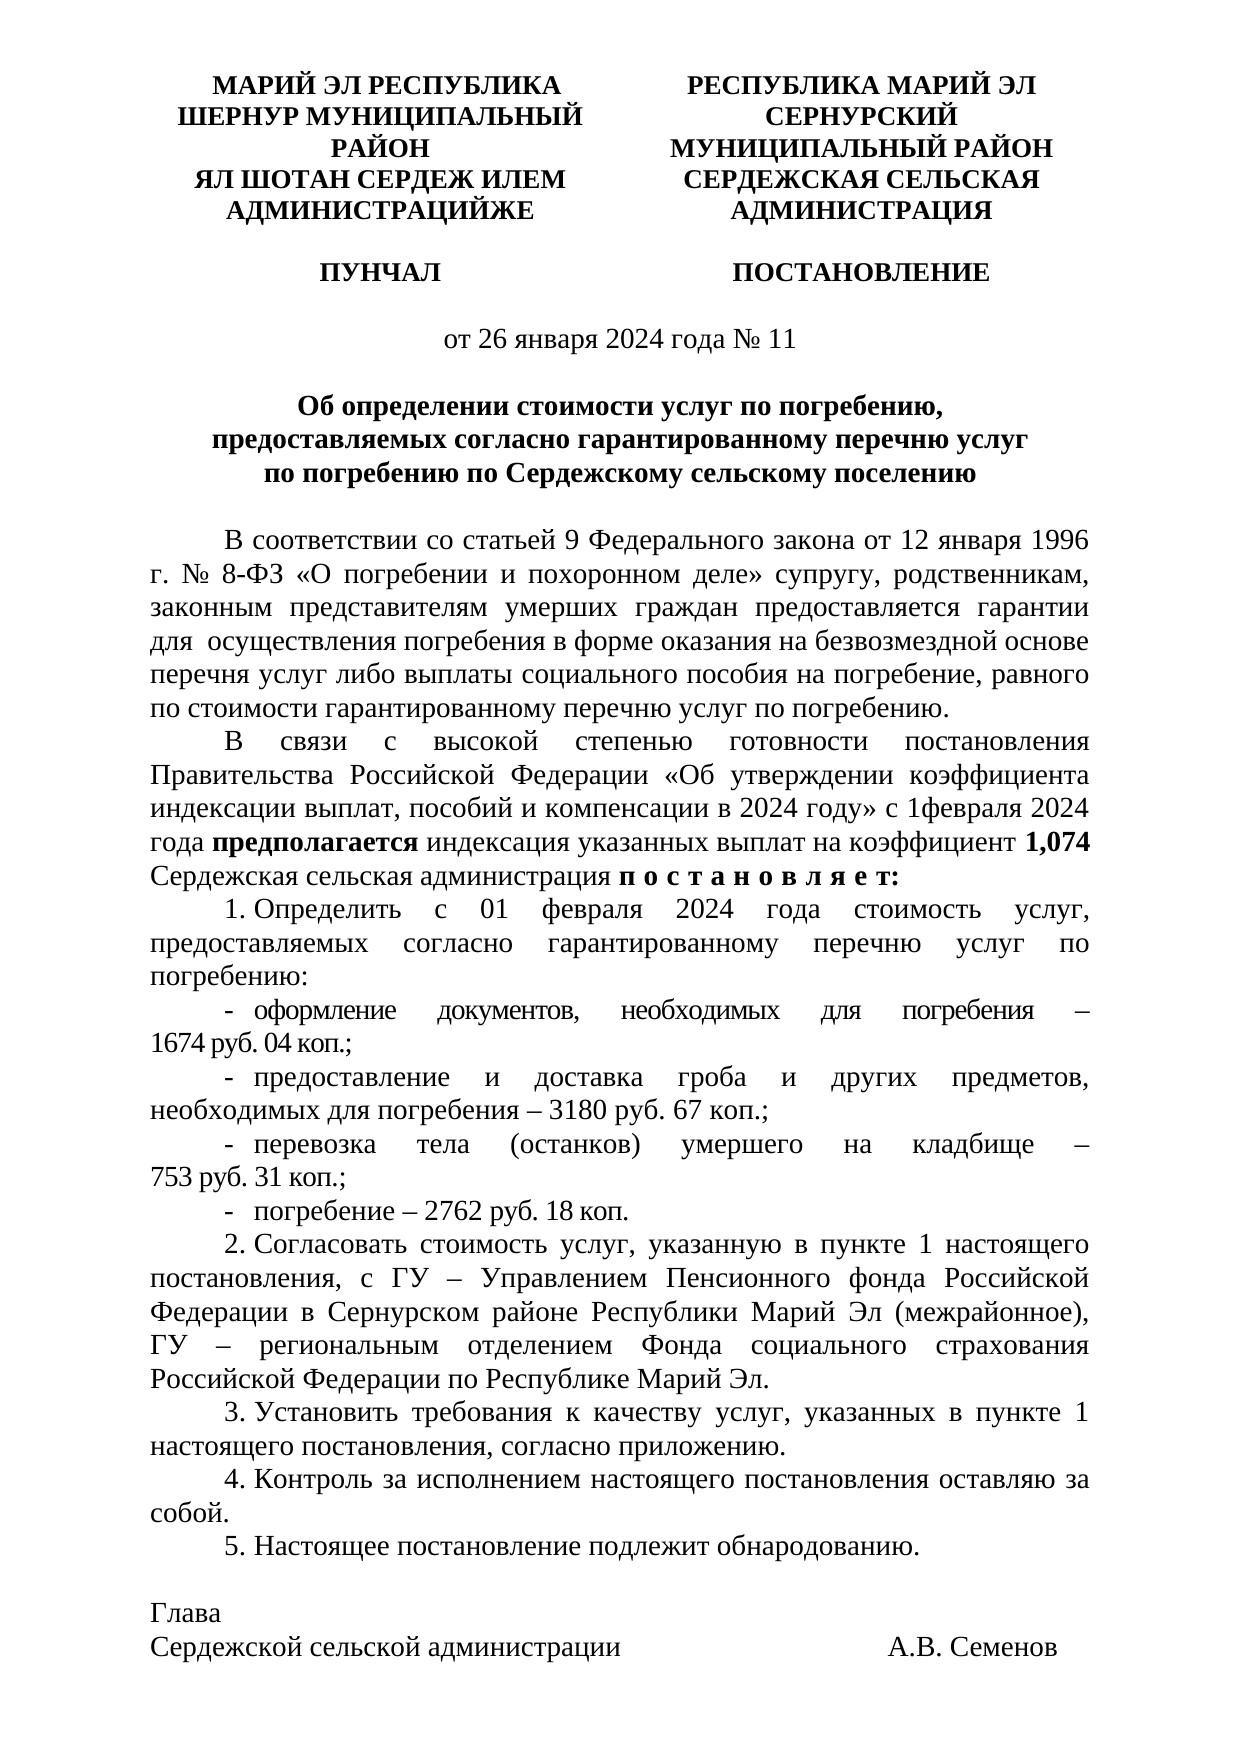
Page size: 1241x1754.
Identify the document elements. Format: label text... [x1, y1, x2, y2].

text В связи с высокой степенью готовности постановления Правительства Российской Федерации «Об утверждении коэффициента индексации выплат, пособий и компенсации в 2024 году» с 1февраля 2024 года предполагается индексация указанных выплат на коэффициент 1,074 Сердежская сельская администрация постановляет: [150, 723, 1090, 891]
text предоставляемых согласно гарантированному перечню услуг по погребению по Сердежскому сельскому поселению [150, 422, 1090, 489]
text Об определении стоимости услуг по погребению, [150, 388, 1090, 422]
list перевозка тела (останков) умершего на кладбище – 753 руб. 31 коп.; [150, 1126, 1090, 1193]
table_header РЕСПУБЛИКА МАРИЙ ЭЛ СЕРНУРСКИЙ МУНИЦИПАЛЬНЫЙ РАЙОН СЕРДЕЖСКАЯ СЕЛЬСКАЯ АДМИНИСТРАЦИЯ ПОСТАНОВЛЕНИЕ [621, 44, 1101, 287]
list Согласовать стоимость услуг, указанную в пункте 1 настоящего постановления, с ГУ – Управлением Пенсионного фонда Российской Федерации в Сернурском районе Республики Марий Эл (межрайонное), ГУ – региональным отделением Фонда социального страхования Российской Федерации по Республике Марий Эл. [150, 1227, 1090, 1394]
list Контроль за исполнением настоящего постановления оставляю за собой. [150, 1461, 1090, 1528]
list Настоящее постановление подлежит обнародованию. [150, 1528, 1090, 1562]
list погребение – 2762 руб. 18 коп. [150, 1193, 1090, 1227]
text от 26 января 2024 года № 11 [150, 321, 1090, 354]
list предоставление и доставка гроба и других предметов, необходимых для погребения – 3180 руб. 67 коп.; [150, 1059, 1090, 1126]
list Определить с 01 февраля 2024 года стоимость услуг, предоставляемых согласно гарантированному перечню услуг по погребению: [150, 891, 1090, 992]
list Установить требования к качеству услуг, указанных в пункте 1 настоящего постановления, согласно приложению. [150, 1394, 1090, 1461]
table_header МАРИЙ ЭЛ РЕСПУБЛИКА ШЕРНУР МУНИЦИПАЛЬНЫЙ РАЙОН ЯЛ ШОТАН СЕРДЕЖ ИЛЕМ АДМИНИСТРАЦИЙЖЕ ПУНЧАЛ [139, 44, 621, 287]
text Сердежской сельской администрации А.В. Семенов [150, 1629, 1090, 1663]
text Глава [150, 1596, 1090, 1629]
list оформление документов, необходимых для погребения – 1674 руб. 04 коп.; [150, 992, 1090, 1059]
text В соответствии со статьей 9 Федерального закона от 12 января 1996 г. № 8-ФЗ «О погребении и похоронном деле» супругу, родственникам, законным представителям умерших граждан предоставляется гарантии для осуществления погребения в форме оказания на безвозмездной основе перечня услуг либо выплаты социального пособия на погребение, равного по стоимости гарантированному перечню услуг по погребению. [150, 522, 1090, 723]
